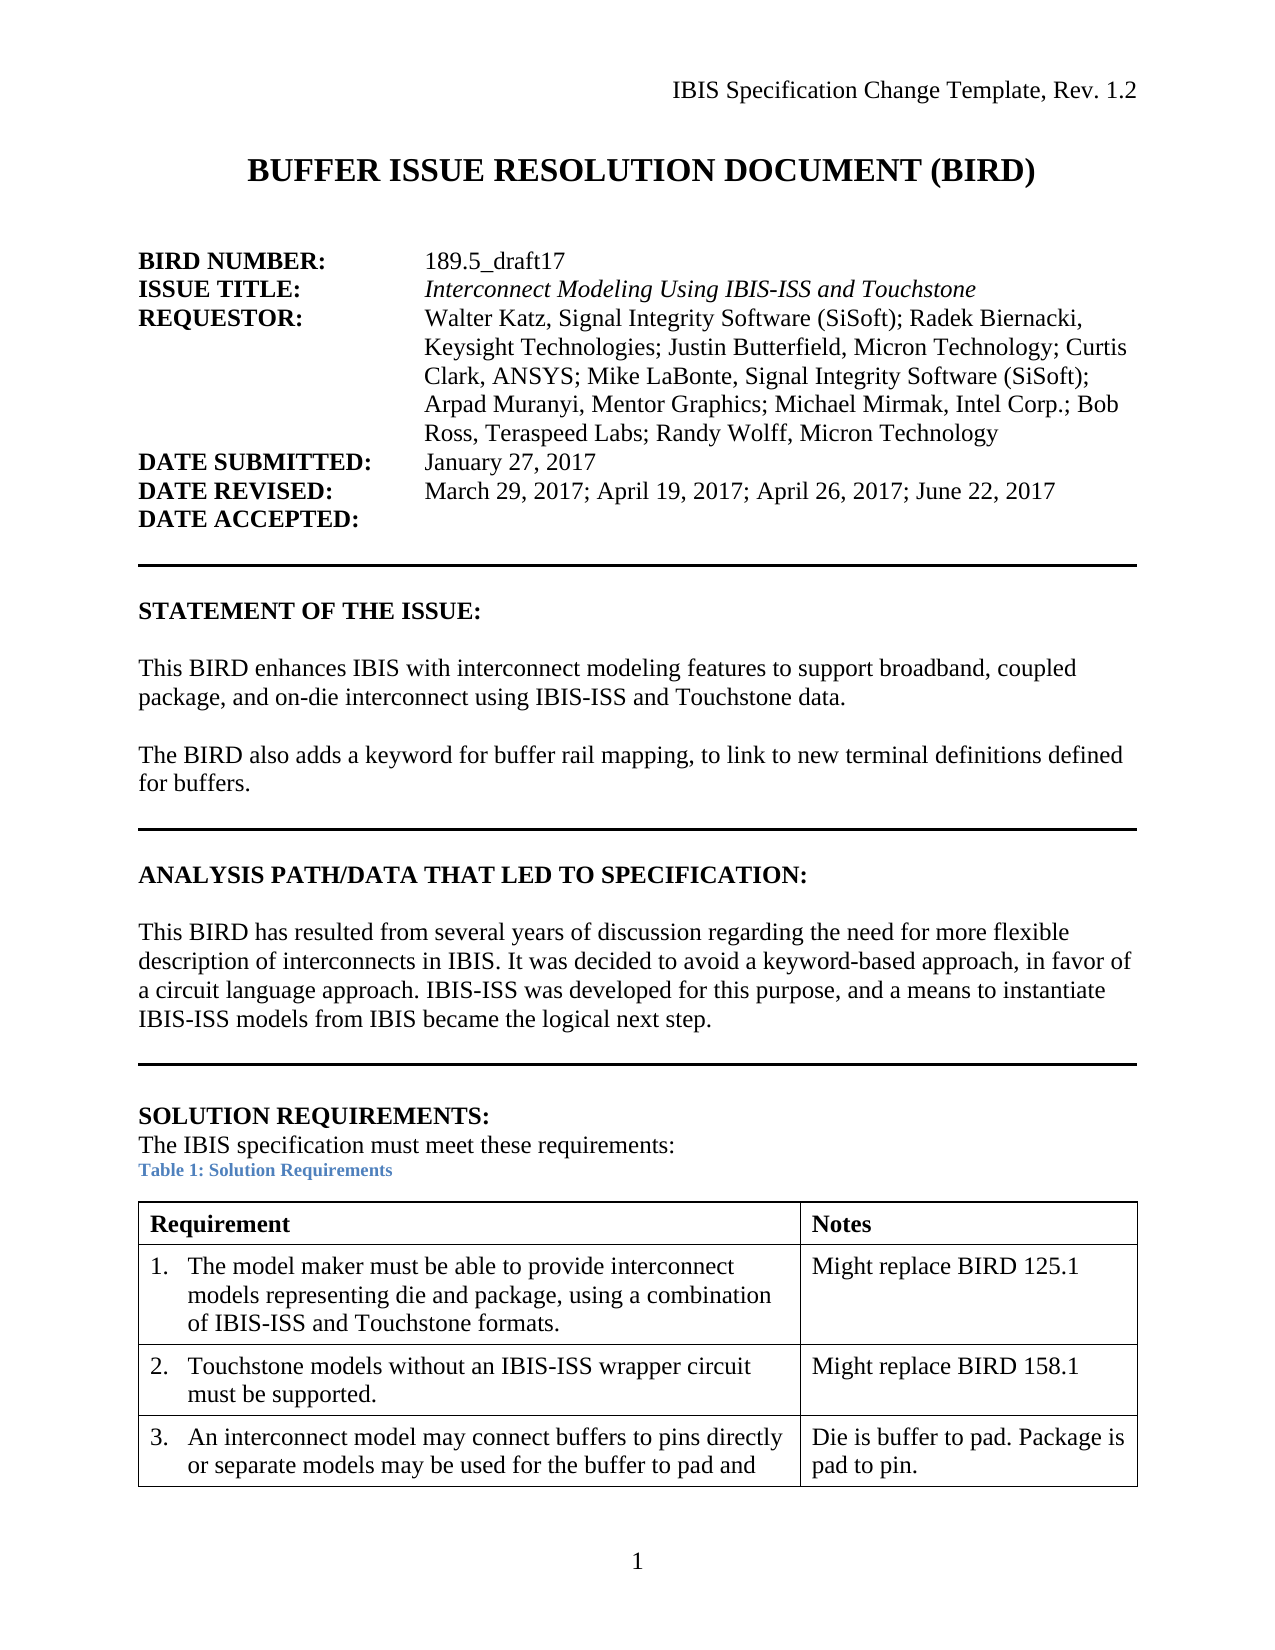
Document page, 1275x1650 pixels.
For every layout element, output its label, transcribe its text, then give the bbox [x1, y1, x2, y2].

text REQUESTOR: Walter Katz, Signal Integrity Software (SiSoft); Radek Biernacki, Keysight Technologies; Justin Butterfield, Micron Technology; Curtis Clark, ANSYS; Mike LaBonte, Signal Integrity Software (SiSoft); Arpad Muranyi, Mentor Graphics; Michael Mirmak, Intel Corp.; Bob Ross, Teraspeed Labs; Randy Wolff, Micron Technology [138, 303, 1137, 447]
text BIRD NUMBER: 189.5_draft17 [138, 246, 1137, 274]
text This BIRD enhances IBIS with interconnect modeling features to support broadband, coupled package, and on-die interconnect using IBIS-ISS and Touchstone data. [138, 653, 1137, 711]
text ISSUE TITLE: Interconnect Modeling Using IBIS-ISS and Touchstone [138, 274, 1137, 303]
table_header Notes [801, 1203, 1137, 1244]
text DATE SUBMITTED: January 27, 2017 [138, 447, 1137, 476]
text The IBIS specification must meet these requirements: [138, 1130, 1137, 1159]
text DATE REVISED: March 29, 2017; April 19, 2017; April 26, 2017; June 22, 2017 [138, 476, 1137, 504]
text The BIRD also adds a keyword for buffer rail mapping, to link to new terminal definitions defined for buffers. [138, 740, 1137, 797]
table_cell Might replace BIRD 125.1 [801, 1245, 1137, 1343]
table_cell Might replace BIRD 158.1 [801, 1345, 1137, 1414]
text Table 1: Solution Requirements [138, 1159, 1137, 1181]
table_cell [801, 1416, 1137, 1486]
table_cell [139, 1416, 800, 1486]
table_cell The model maker must be able to provide interconnect models representing die and package, using a combination of IBIS-ISS and Touchstone formats. [139, 1245, 800, 1343]
text STATEMENT OF THE ISSUE: [138, 596, 1137, 625]
text BUFFER ISSUE RESOLUTION DOCUMENT (BIRD) [138, 150, 1137, 188]
text SOLUTION REQUIREMENTS: [138, 1101, 1137, 1130]
table_header Requirement [139, 1203, 800, 1244]
text ANALYSIS PATH/DATA THAT LED TO SPECIFICATION: [138, 860, 1137, 889]
text This BIRD has resulted from several years of discussion regarding the need for more flexible description of interconnects in IBIS. It was decided to avoid a keyword-based approach, in favor of a circuit language approach. IBIS-ISS was developed for this purpose, and a means to instantiate IBIS-ISS models from IBIS became the logical next step. [138, 917, 1137, 1032]
text DATE ACCEPTED: [138, 504, 1137, 533]
table_cell Touchstone models without an IBIS-ISS wrapper circuit must be supported. [139, 1345, 800, 1414]
